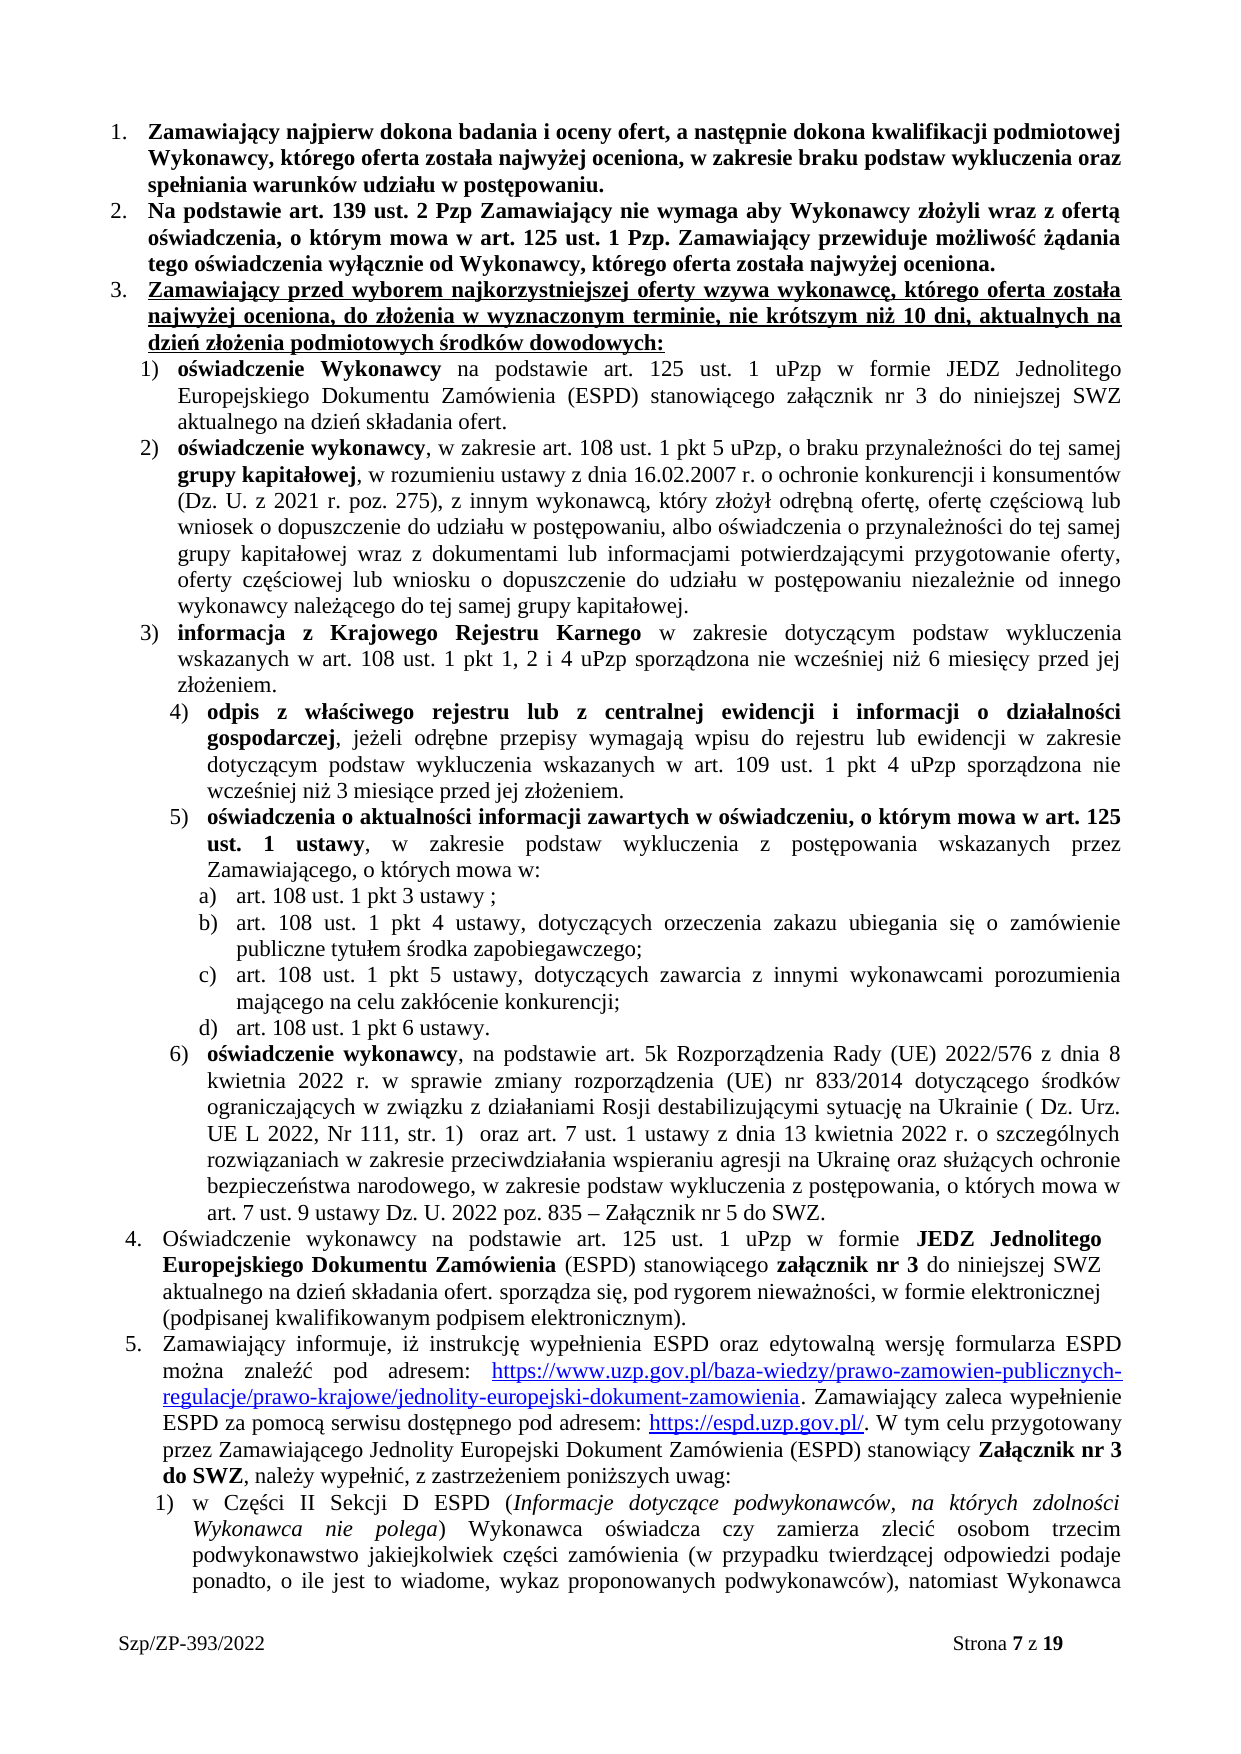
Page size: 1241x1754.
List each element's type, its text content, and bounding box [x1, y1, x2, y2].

list art. 108 ust. 1 pkt 5 ustawy, dotyczących zawarcia z innymi wykonawcami porozumienia mającego na celu zakłócenie konkurencji; [199, 961, 1122, 1014]
list Oświadczenie wykonawcy na podstawie art. 125 ust. 1 uPzp w formie JEDZ Jednolitego Europejskiego Dokumentu Zamówienia (ESPD) stanowiącego załącznik nr 3 do niniejszej SWZ aktualnego na dzień składania ofert. sporządza się, pod rygorem nieważności, w formie elektronicznej (podpisanej kwalifikowanym podpisem elektronicznym). [125, 1225, 1102, 1330]
list oświadczenie wykonawcy, na podstawie art. 5k Rozporządzenia Rady (UE) 2022/576 z dnia 8 kwietnia 2022 r. w sprawie zmiany rozporządzenia (UE) nr 833/2014 dotyczącego środków ograniczających w związku z działaniami Rosji destabilizującymi sytuację na Ukrainie ( Dz. Urz. UE L 2022, Nr 111, str. 1) oraz art. 7 ust. 1 ustawy z dnia 13 kwietnia 2022 r. o szczególnych rozwiązaniach w zakresie przeciwdziałania wspieraniu agresji na Ukrainę oraz służących ochronie bezpieczeństwa narodowego, w zakresie podstaw wykluczenia z postępowania, o których mowa w art. 7 ust. 9 ustawy Dz. U. 2022 poz. 835 – Załącznik nr 5 do SWZ. [169, 1041, 1122, 1225]
list informacja z Krajowego Rejestru Karnego w zakresie dotyczącym podstaw wykluczenia wskazanych w art. 108 ust. 1 pkt 1, 2 i 4 uPzp sporządzona nie wcześniej niż 6 miesięcy przed jej złożeniem. [140, 619, 1122, 698]
list Zamawiający przed wyborem najkorzystniejszej oferty wzywa wykonawcę, którego oferta została najwyżej oceniona, do złożenia w wyznaczonym terminie, nie krótszym niż 10 dni, aktualnych na dzień złożenia podmiotowych środków dowodowych: [110, 276, 1122, 355]
list art. 108 ust. 1 pkt 6 ustawy. [199, 1014, 1122, 1041]
list oświadczenie Wykonawcy na podstawie art. 125 ust. 1 uPzp w formie JEDZ Jednolitego Europejskiego Dokumentu Zamówienia (ESPD) stanowiącego załącznik nr 3 do niniejszej SWZ aktualnego na dzień składania ofert. [140, 355, 1122, 434]
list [154, 1488, 1122, 1594]
list odpis z właściwego rejestru lub z centralnej ewidencji i informacji o działalności gospodarczej, jeżeli odrębne przepisy wymagają wpisu do rejestru lub ewidencji w zakresie dotyczącym podstaw wykluczenia wskazanych w art. 109 ust. 1 pkt 4 uPzp sporządzona nie wcześniej niż 3 miesiące przed jej złożeniem. [169, 698, 1122, 803]
list art. 108 ust. 1 pkt 4 ustawy, dotyczących orzeczenia zakazu ubiegania się o zamówienie publiczne tytułem środka zapobiegawczego; [199, 909, 1122, 961]
list oświadczenie wykonawcy, w zakresie art. 108 ust. 1 pkt 5 uPzp, o braku przynależności do tej samej grupy kapitałowej, w rozumieniu ustawy z dnia 16.02.2007 r. o ochronie konkurencji i konsumentów (Dz. U. z 2021 r. poz. 275), z innym wykonawcą, który złożył odrębną ofertę, ofertę częściową lub wniosek o dopuszczenie do udziału w postępowaniu, albo oświadczenia o przynależności do tej samej grupy kapitałowej wraz z dokumentami lub informacjami potwierdzającymi przygotowanie oferty, oferty częściowej lub wniosku o dopuszczenie do udziału w postępowaniu niezależnie od innego wykonawcy należącego do tej samej grupy kapitałowej. [140, 434, 1122, 619]
list art. 108 ust. 1 pkt 3 ustawy ; [199, 882, 1122, 909]
list Na podstawie art. 139 ust. 2 Pzp Zamawiający nie wymaga aby Wykonawcy złożyli wraz z ofertą oświadczenia, o którym mowa w art. 125 ust. 1 Pzp. Zamawiający przewiduje możliwość żądania tego oświadczenia wyłącznie od Wykonawcy, którego oferta została najwyżej oceniona. [110, 197, 1122, 276]
list Zamawiający informuje, iż instrukcję wypełnienia ESPD oraz edytowalną wersję formularza ESPD można znaleźć pod adresem: https://www.uzp.gov.pl/baza-wiedzy/prawo-zamowien-publicznych-regulacje/prawo-krajowe/jednolity-europejski-dokument-zamowienia. Zamawiający zaleca wypełnienie ESPD za pomocą serwisu dostępnego pod adresem: https://espd.uzp.gov.pl/. W tym celu przygotowany przez Zamawiającego Jednolity Europejski Dokument Zamówienia (ESPD) stanowiący Załącznik nr 3 do SWZ, należy wypełnić, z zastrzeżeniem poniższych uwag: [125, 1330, 1122, 1488]
list oświadczenia o aktualności informacji zawartych w oświadczeniu, o którym mowa w art. 125 ust. 1 ustawy, w zakresie podstaw wykluczenia z postępowania wskazanych przez Zamawiającego, o których mowa w: [169, 803, 1122, 882]
list Zamawiający najpierw dokona badania i oceny ofert, a następnie dokona kwalifikacji podmiotowej Wykonawcy, którego oferta została najwyżej oceniona, w zakresie braku podstaw wykluczenia oraz spełniania warunków udziału w postępowaniu. [110, 118, 1122, 197]
